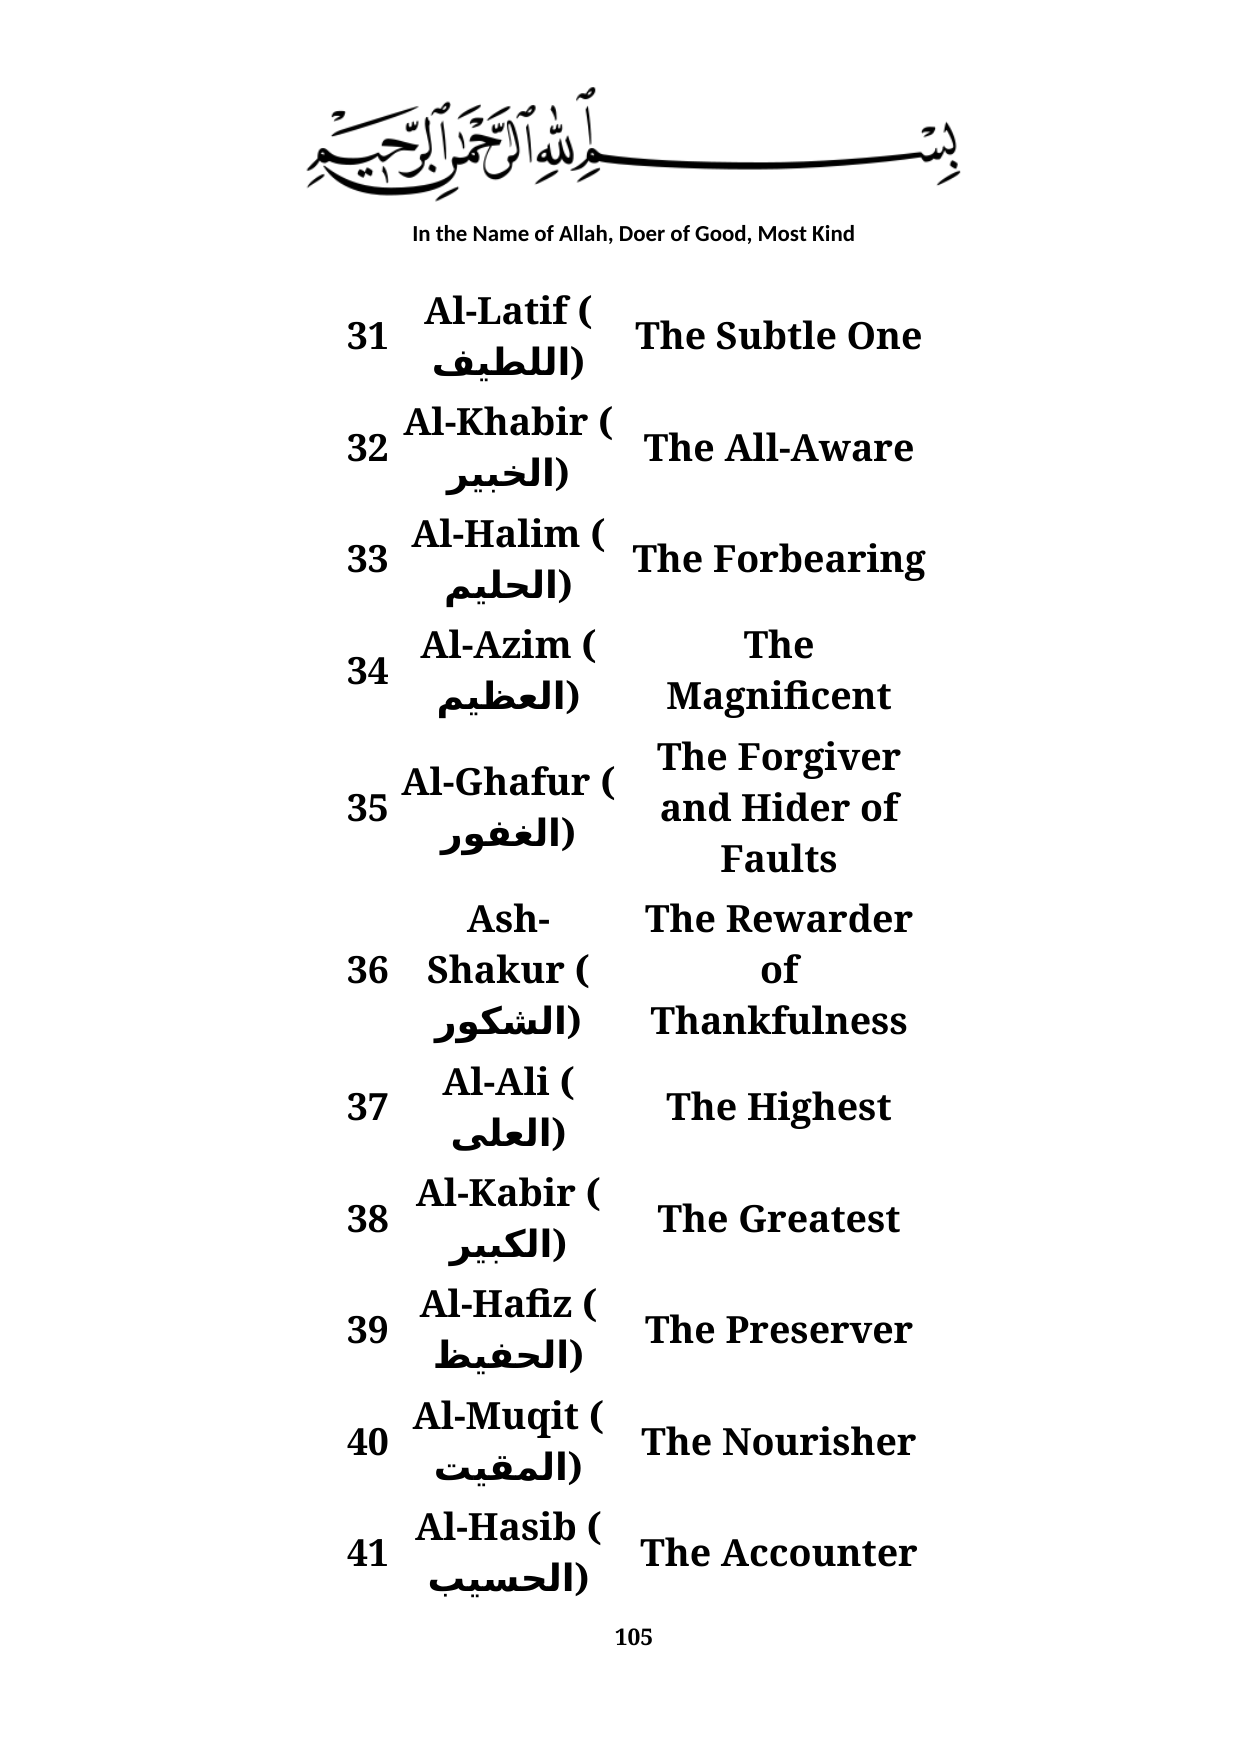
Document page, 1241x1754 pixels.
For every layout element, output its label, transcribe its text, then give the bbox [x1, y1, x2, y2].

table_cell Al-Hafiz (الحفيظ) [393, 1273, 623, 1384]
table_cell The Accounter [623, 1496, 935, 1607]
table_cell 31 [333, 279, 393, 391]
table_cell 37 [333, 1050, 393, 1162]
table_cell The All-Aware [623, 391, 935, 502]
table_cell 38 [333, 1162, 393, 1273]
table_cell 39 [333, 1273, 393, 1384]
table_cell Al-Ghafur (الغفور) [393, 725, 623, 888]
table_cell The Highest [623, 1050, 935, 1162]
table_cell 34 [333, 614, 393, 725]
table_cell 36 [333, 888, 393, 1050]
table_cell 33 [333, 502, 393, 614]
table_cell 32 [333, 391, 393, 502]
table_cell The Magnificent [623, 614, 935, 725]
table_cell 35 [333, 725, 393, 888]
table_cell The Subtle One [623, 279, 935, 391]
table_cell Al-Halim (الحليم) [393, 502, 623, 614]
table_cell Al-Kabir (الكبير) [393, 1162, 623, 1273]
table_cell The Forgiver and Hider of Faults [623, 725, 935, 888]
table_cell Al-Azim (العظيم) [393, 614, 623, 725]
table_cell Al-Ali (العلى) [393, 1050, 623, 1162]
table_cell The Forbearing [623, 502, 935, 614]
table_cell The Rewarder of Thankfulness [623, 888, 935, 1050]
table_cell The Greatest [623, 1162, 935, 1273]
table_cell Ash-Shakur (الشكور) [393, 888, 623, 1050]
table_cell Al-Hasib (الحسيب) [393, 1496, 623, 1607]
table_cell 40 [333, 1385, 393, 1496]
table_cell The Nourisher [623, 1385, 935, 1496]
table_cell Al-Muqit (المقيت) [393, 1385, 623, 1496]
table_cell 41 [333, 1496, 393, 1607]
table_cell Al-Khabir (الخبير) [393, 391, 623, 502]
table_cell Al-Latif (اللطيف) [393, 279, 623, 391]
table_cell The Preserver [623, 1273, 935, 1384]
